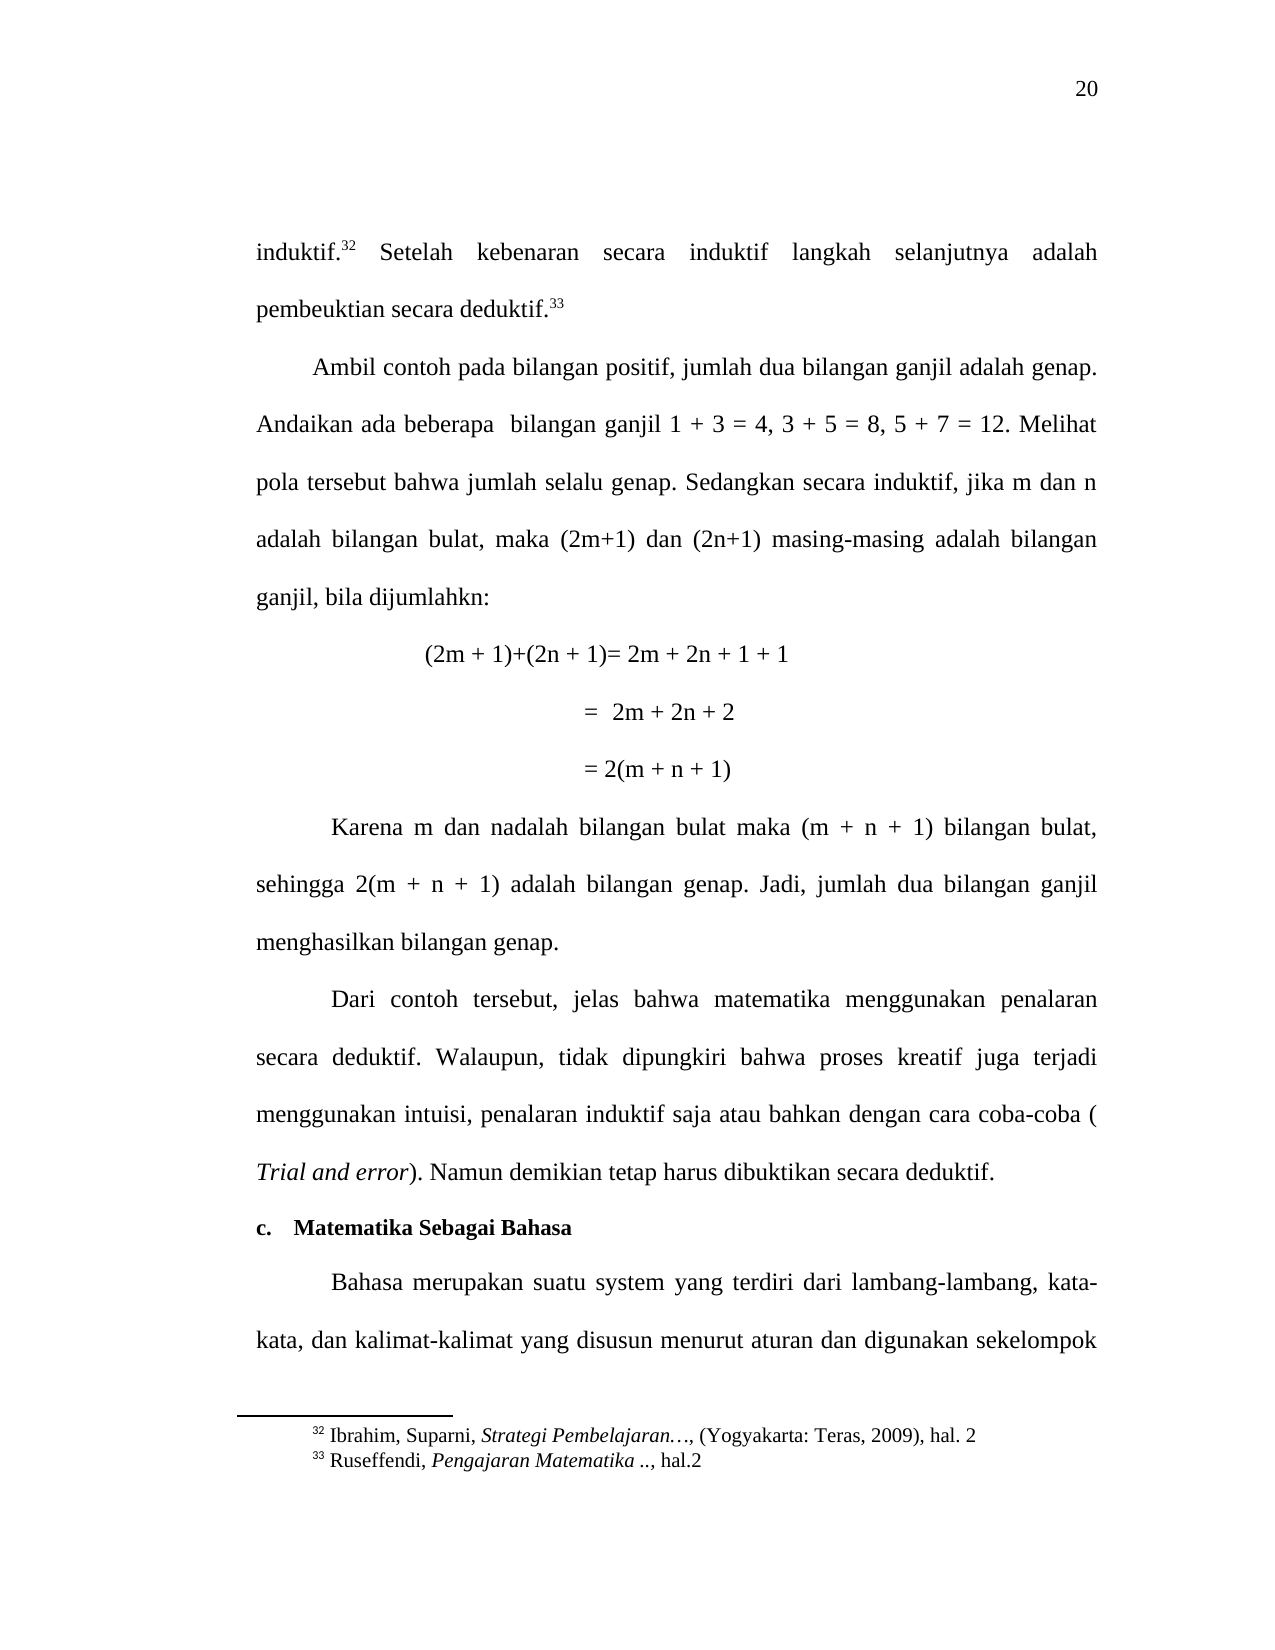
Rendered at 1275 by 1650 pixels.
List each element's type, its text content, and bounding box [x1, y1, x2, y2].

list Matematika Sebagai Bahasa [256, 1214, 1098, 1241]
list = 2(m + n + 1) [424, 754, 1098, 783]
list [256, 1267, 1098, 1353]
list = 2m + 2n + 2 [424, 697, 1098, 726]
list Ambil contoh pada bilangan positif, jumlah dua bilangan ganjil adalah genap. Andaikan ada beberapa bilangan ganjil 1 + 3 = 4, 3 + 5 = 8, 5 + 7 = 12. Melihat pola tersebut bahwa jumlah selalu genap. Sedangkan secara induktif, jika m dan n adalah bilangan bulat, maka (2m+1) dan (2n+1) masing-masing adalah bilangan ganjil, bila dijumlahkn: [256, 352, 1098, 611]
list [256, 237, 1098, 323]
list Dari contoh tersebut, jelas bahwa matematika menggunakan penalaran secara deduktif. Walaupun, tidak dipungkiri bahwa proses kreatif juga terjadi menggunakan intuisi, penalaran induktif saja atau bahkan dengan cara coba-coba ( Trial and error). Namun demikian tetap harus dibuktikan secara deduktif. [256, 984, 1098, 1186]
list Karena m dan nadalah bilangan bulat maka (m + n + 1) bilangan bulat, sehingga 2(m + n + 1) adalah bilangan genap. Jadi, jumlah dua bilangan ganjil menghasilkan bilangan genap. [256, 812, 1098, 956]
list (2m + 1)+(2n + 1)= 2m + 2n + 1 + 1 [424, 639, 1098, 668]
